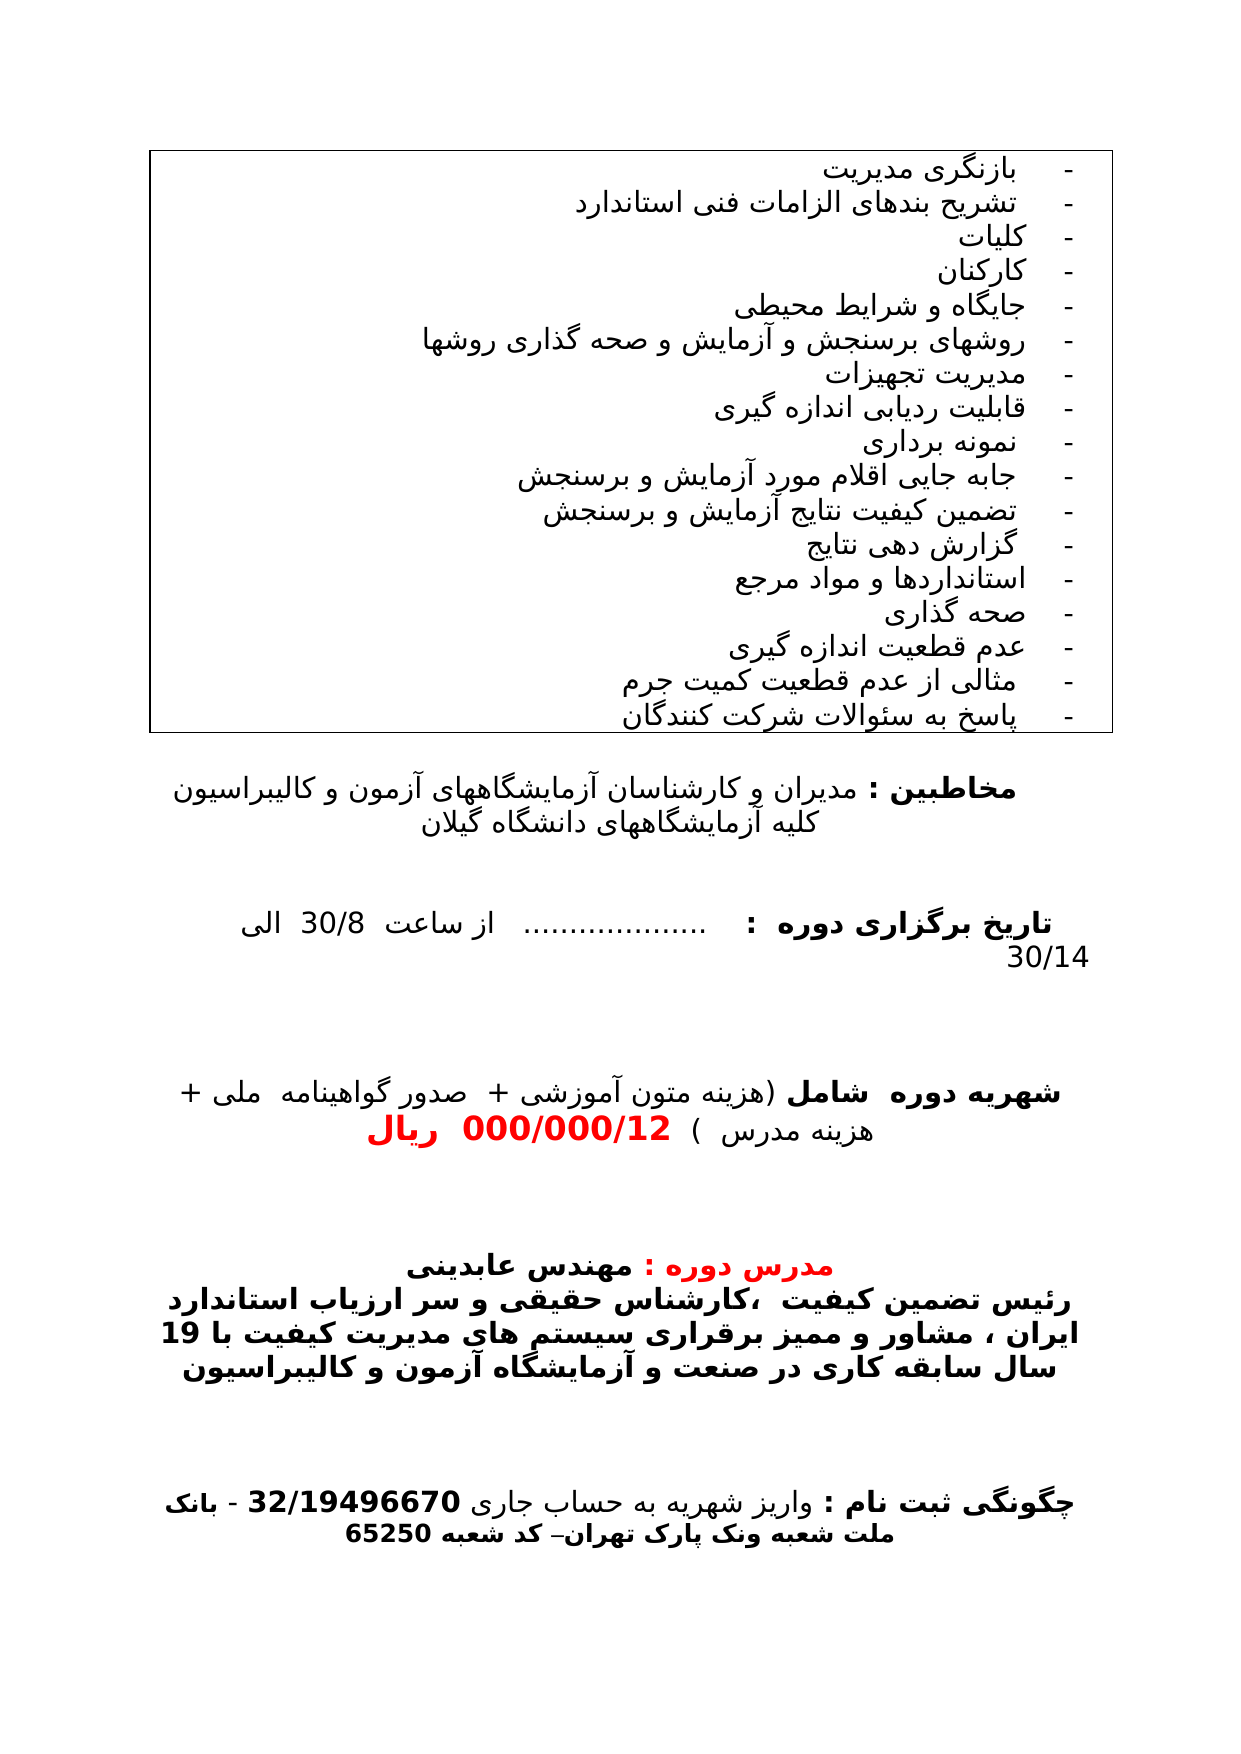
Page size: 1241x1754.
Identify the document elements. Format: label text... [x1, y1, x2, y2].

text شهریه دوره شامل (هزینه متون آموزشی + صدور گواهینامه ملی + هزینه مدرس ) 000/000/12 ریال [150, 1075, 1090, 1148]
text مدرس دوره : مهندس عابدینی رئیس تضمین کیفیت ،کارشناس حقیقی و سر ارزیاب استاندارد ایران ، مشاور و ممیز برقراری سیستم های مدیریت کیفیت با 19 سال سابقه کاری در صنعت و آزمایشگاه آزمون و کالیبراسیون [150, 1248, 1090, 1384]
text تاریخ برگزاری دوره : .................... از ساعت 30/8 الی 30/14 [150, 906, 1090, 974]
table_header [151, 151, 1112, 732]
text چگونگی ثبت نام : واریز شهریه به حساب جاری 32/19496670 - بانک ملت شعبه ونک پارک تهران– کد شعبه 65250 [150, 1485, 1090, 1548]
text مخاطبین : مدیران و کارشناسان آزمایشگاههای آزمون و کالیبراسیون کلیه آزمایشگاههای دانشگاه گیلان [150, 771, 1090, 839]
